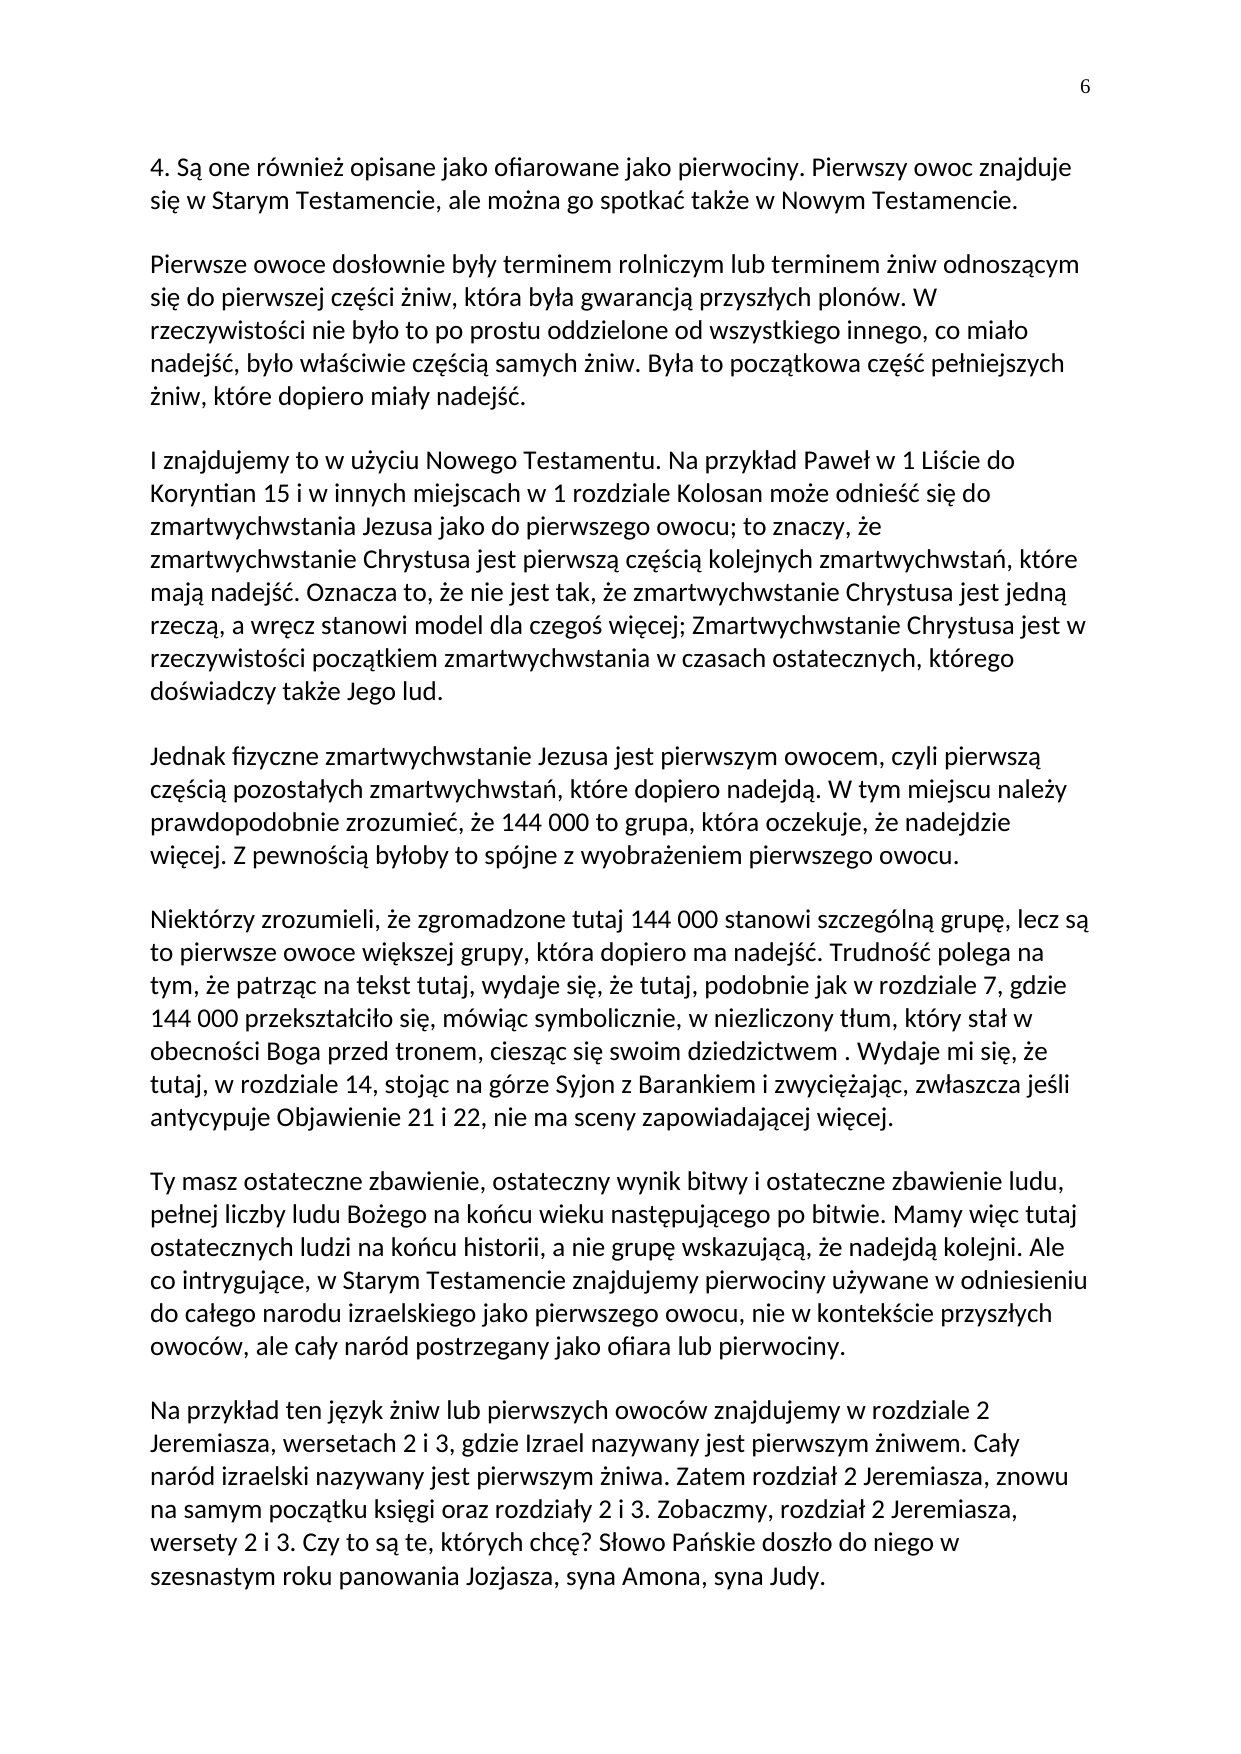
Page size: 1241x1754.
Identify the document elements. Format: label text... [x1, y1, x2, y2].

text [150, 150, 1090, 216]
text Jednak fizyczne zmartwychwstanie Jezusa jest pierwszym owocem, czyli pierwszą częścią pozostałych zmartwychwstań, które dopiero nadejdą. W tym miejscu należy prawdopodobnie zrozumieć, że 144 000 to grupa, która oczekuje, że nadejdzie więcej. Z pewnością byłoby to spójne z wyobrażeniem pierwszego owocu. [150, 739, 1090, 871]
text Pierwsze owoce dosłownie były terminem rolniczym lub terminem żniw odnoszącym się do pierwszej części żniw, która była gwarancją przyszłych plonów. W rzeczywistości nie było to po prostu oddzielone od wszystkiego innego, co miało nadejść, było właściwie częścią samych żniw. Była to początkowa część pełniejszych żniw, które dopiero miały nadejść. [150, 247, 1090, 412]
text I znajdujemy to w użyciu Nowego Testamentu. Na przykład Paweł w 1 Liście do Koryntian 15 i w innych miejscach w 1 rozdziale Kolosan może odnieść się do zmartwychwstania Jezusa jako do pierwszego owocu; to znaczy, że zmartwychwstanie Chrystusa jest pierwszą częścią kolejnych zmartwychwstań, które mają nadejść. Oznacza to, że nie jest tak, że zmartwychwstanie Chrystusa jest jedną rzeczą, a wręcz stanowi model dla czegoś więcej; Zmartwychwstanie Chrystusa jest w rzeczywistości początkiem zmartwychwstania w czasach ostatecznych, którego doświadczy także Jego lud. [150, 443, 1090, 708]
text Na przykład ten język żniw lub pierwszych owoców znajdujemy w rozdziale 2 Jeremiasza, wersetach 2 i 3, gdzie Izrael nazywany jest pierwszym żniwem. Cały naród izraelski nazywany jest pierwszym żniwa. Zatem rozdział 2 Jeremiasza, znowu na samym początku księgi oraz rozdziały 2 i 3. Zobaczmy, rozdział 2 Jeremiasza, wersety 2 i 3. Czy to są te, których chcę? Słowo Pańskie doszło do niego w szesnastym roku panowania Jozjasza, syna Amona, syna Judy. [150, 1393, 1090, 1592]
text Niektórzy zrozumieli, że zgromadzone tutaj 144 000 stanowi szczególną grupę, lecz są to pierwsze owoce większej grupy, która dopiero ma nadejść. Trudność polega na tym, że patrząc na tekst tutaj, wydaje się, że tutaj, podobnie jak w rozdziale 7, gdzie 144 000 przekształciło się, mówiąc symbolicznie, w niezliczony tłum, który stał w obecności Boga przed tronem, ciesząc się swoim dziedzictwem . Wydaje mi się, że tutaj, w rozdziale 14, stojąc na górze Syjon z Barankiem i zwyciężając, zwłaszcza jeśli antycypuje Objawienie 21 i 22, nie ma sceny zapowiadającej więcej. [150, 902, 1090, 1133]
text Ty masz ostateczne zbawienie, ostateczny wynik bitwy i ostateczne zbawienie ludu, pełnej liczby ludu Bożego na końcu wieku następującego po bitwie. Mamy więc tutaj ostatecznych ludzi na końcu historii, a nie grupę wskazującą, że nadejdą kolejni. Ale co intrygujące, w Starym Testamencie znajdujemy pierwociny używane w odniesieniu do całego narodu izraelskiego jako pierwszego owocu, nie w kontekście przyszłych owoców, ale cały naród postrzegany jako ofiara lub pierwociny. [150, 1164, 1090, 1362]
